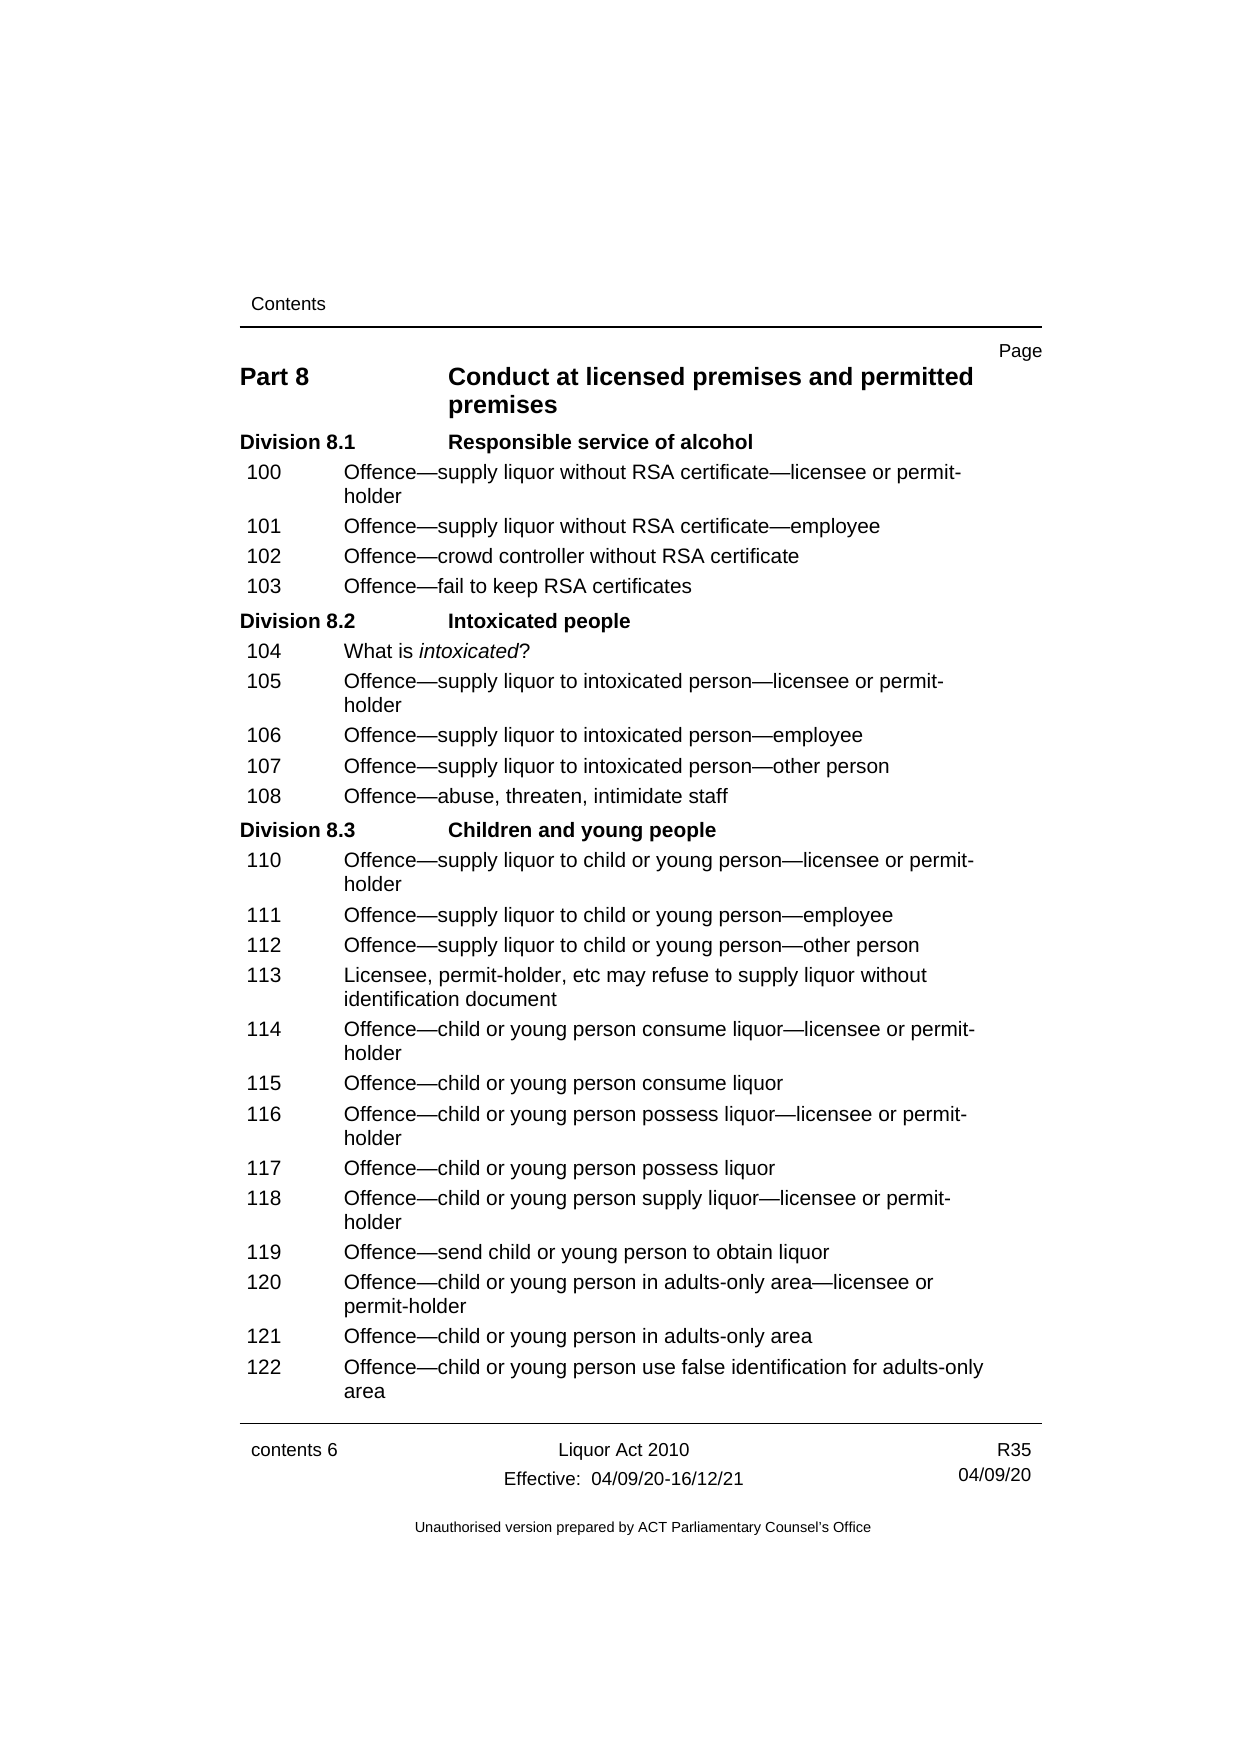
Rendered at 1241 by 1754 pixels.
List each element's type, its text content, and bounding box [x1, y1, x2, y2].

text Division 8.1 Responsible service of alcohol 85 [239, 429, 996, 453]
text 103 Offence—fail to keep RSA certificates 88 [239, 574, 996, 598]
text 122 Offence—child or young person use false identification for adults-only area 110 [239, 1354, 996, 1402]
text 113 Licensee, permit-holder, etc may refuse to supply liquor without identification document 101 [239, 963, 996, 1011]
text 120 Offence—child or young person in adults-only area—licensee or permit-holder 107 [239, 1270, 996, 1318]
text 100 Offence—supply liquor without RSA certificate—licensee or permit-holder 85 [239, 460, 996, 508]
text 101 Offence—supply liquor without RSA certificate—employee 86 [239, 514, 996, 538]
text Division 8.2 Intoxicated people 89 [239, 609, 996, 633]
text 119 Offence—send child or young person to obtain liquor 106 [239, 1240, 996, 1264]
text 106 Offence—supply liquor to intoxicated person—employee 92 [239, 723, 996, 747]
text 115 Offence—child or young person consume liquor 102 [239, 1071, 996, 1095]
text 108 Offence—abuse, threaten, intimidate staff 94 [239, 784, 996, 808]
text Part 8 Conduct at licensed premises and permitted premises 85 [239, 362, 996, 419]
text 114 Offence—child or young person consume liquor—licensee or permit-holder 101 [239, 1017, 996, 1065]
text Division 8.3 Children and young people 94 [239, 818, 996, 842]
text 121 Offence—child or young person in adults-only area 108 [239, 1324, 996, 1348]
text 107 Offence—supply liquor to intoxicated person—other person 93 [239, 753, 996, 777]
text 117 Offence—child or young person possess liquor 104 [239, 1156, 996, 1179]
text 102 Offence—crowd controller without RSA certificate 87 [239, 544, 996, 568]
text 104 What is intoxicated? 89 [239, 639, 996, 663]
text 111 Offence—supply liquor to child or young person—employee 97 [239, 902, 996, 926]
text 118 Offence—child or young person supply liquor—licensee or permit-holder 105 [239, 1186, 996, 1234]
text 112 Offence—supply liquor to child or young person—other person 99 [239, 933, 996, 957]
text 105 Offence—supply liquor to intoxicated person—licensee or permit-holder 90 [239, 669, 996, 717]
text 116 Offence—child or young person possess liquor—licensee or permit-holder 103 [239, 1101, 996, 1149]
text 110 Offence—supply liquor to child or young person—licensee or permit-holder 94 [239, 848, 996, 896]
